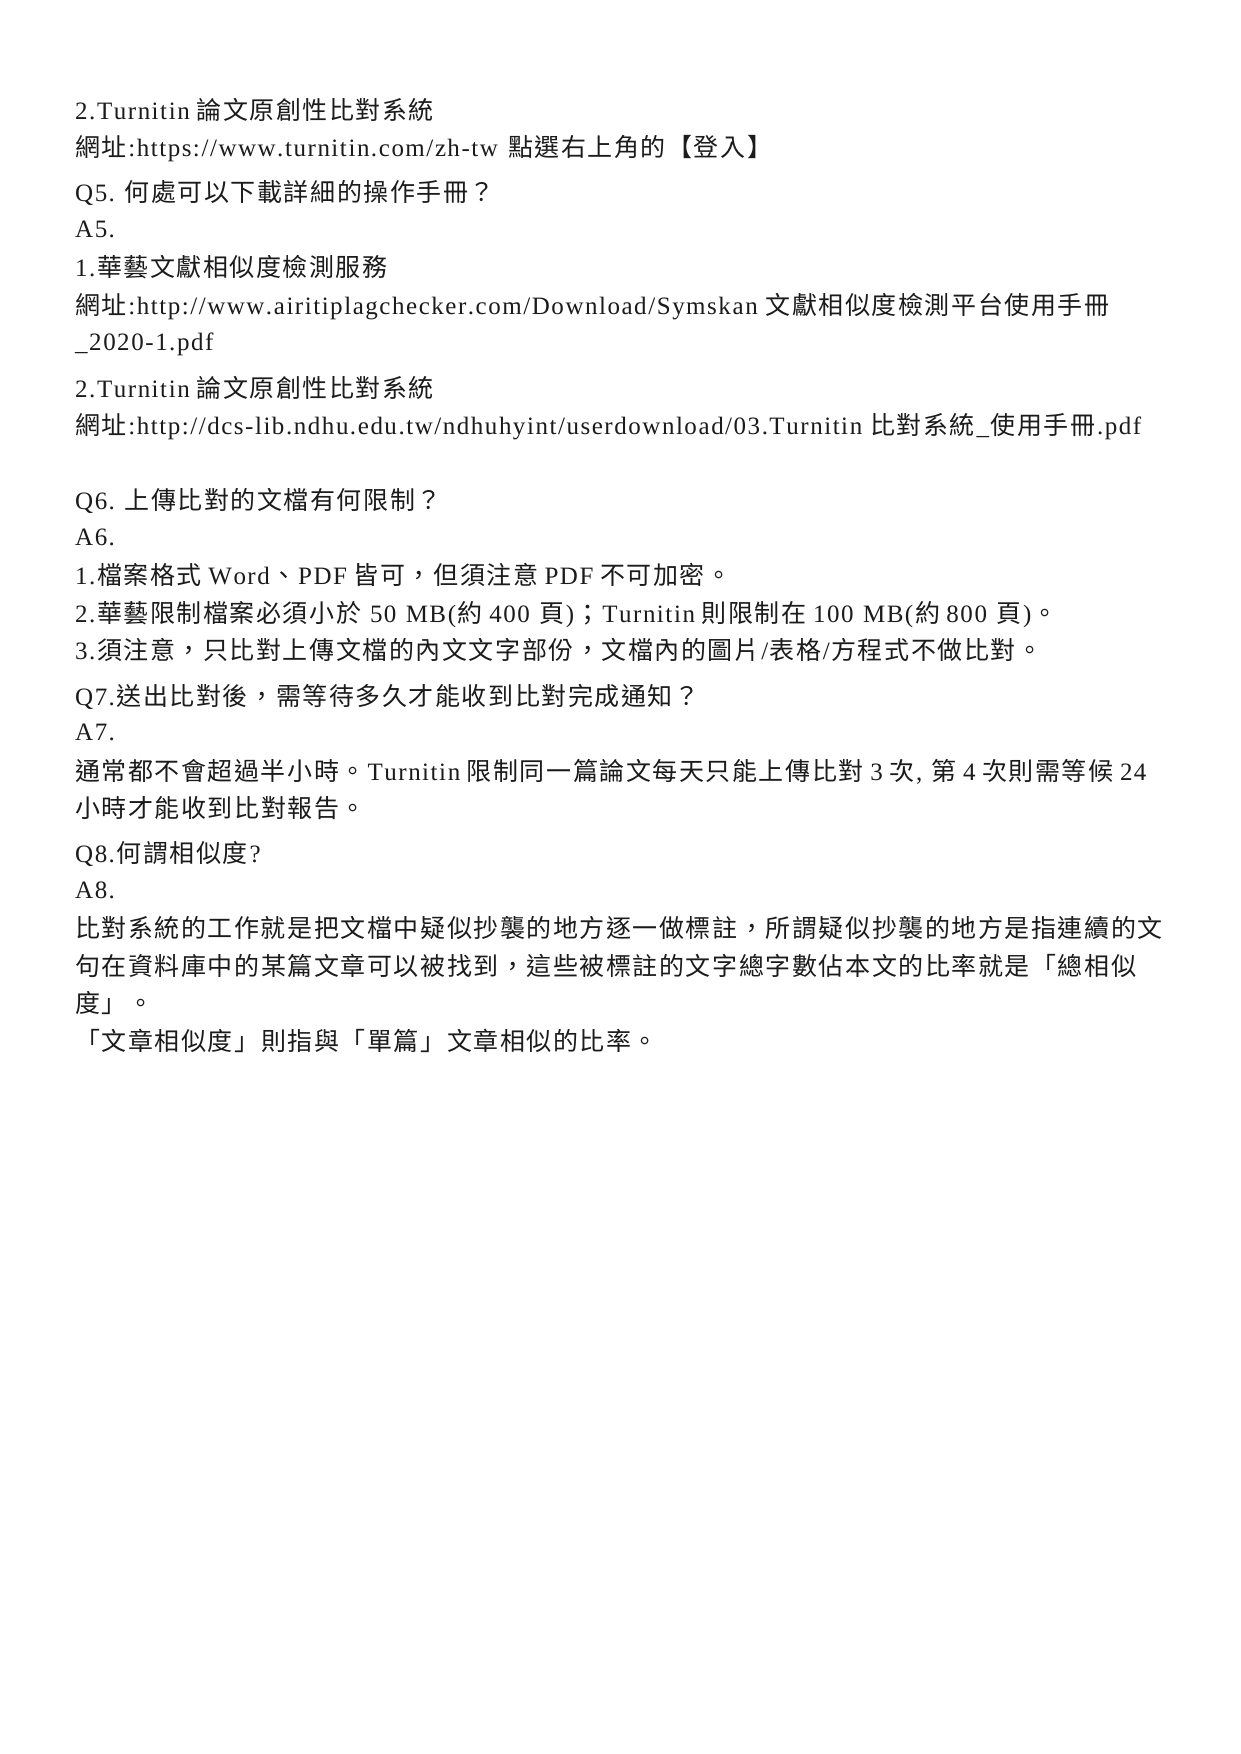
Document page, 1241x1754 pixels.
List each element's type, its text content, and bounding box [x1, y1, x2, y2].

text Q8.何謂相似度? A8. 比對系統的工作就是把文檔中疑似抄襲的地方逐一做標註，所謂疑似抄襲的地方是指連續的文句在資料庫中的某篇文章可以被找到，這些被標註的文字總字數佔本文的比率就是「總相似度」。 「文章相似度」則指與「單篇」文章相似的比率。 [75, 833, 1165, 1058]
text 2.Turnitin論文原創性比對系統 網址:http://dcs-lib.ndhu.edu.tw/ndhuhyint/userdownload/03.Turnitin比對系統_使用手冊.pdf Q6. 上傳比對的文檔有何限制？ A6. 1.檔案格式Word、PDF皆可，但須注意PDF不可加密。 2.華藝限制檔案必須小於 50 MB(約400 頁)；Turnitin則限制在100 MB(約800 頁)。 3.須注意，只比對上傳文檔的內文文字部份，文檔內的圖片/表格/方程式不做比對。 [75, 368, 1165, 668]
text Q5. 何處可以下載詳細的操作手冊？ A5. 1.華藝文獻相似度檢測服務 網址:http://www.airitiplagchecker.com/Download/Symskan文獻相似度檢測平台使用手冊_2020-1.pdf [75, 172, 1165, 360]
text Q7.送出比對後，需等待多久才能收到比對完成通知？ A7. 通常都不會超過半小時。Turnitin限制同一篇論文每天只能上傳比對3次, 第4次則需等候24小時才能收到比對報告。 [75, 675, 1165, 825]
text 2.Turnitin論文原創性比對系統 網址:https://www.turnitin.com/zh-tw 點選右上角的【登入】 [75, 89, 1165, 164]
